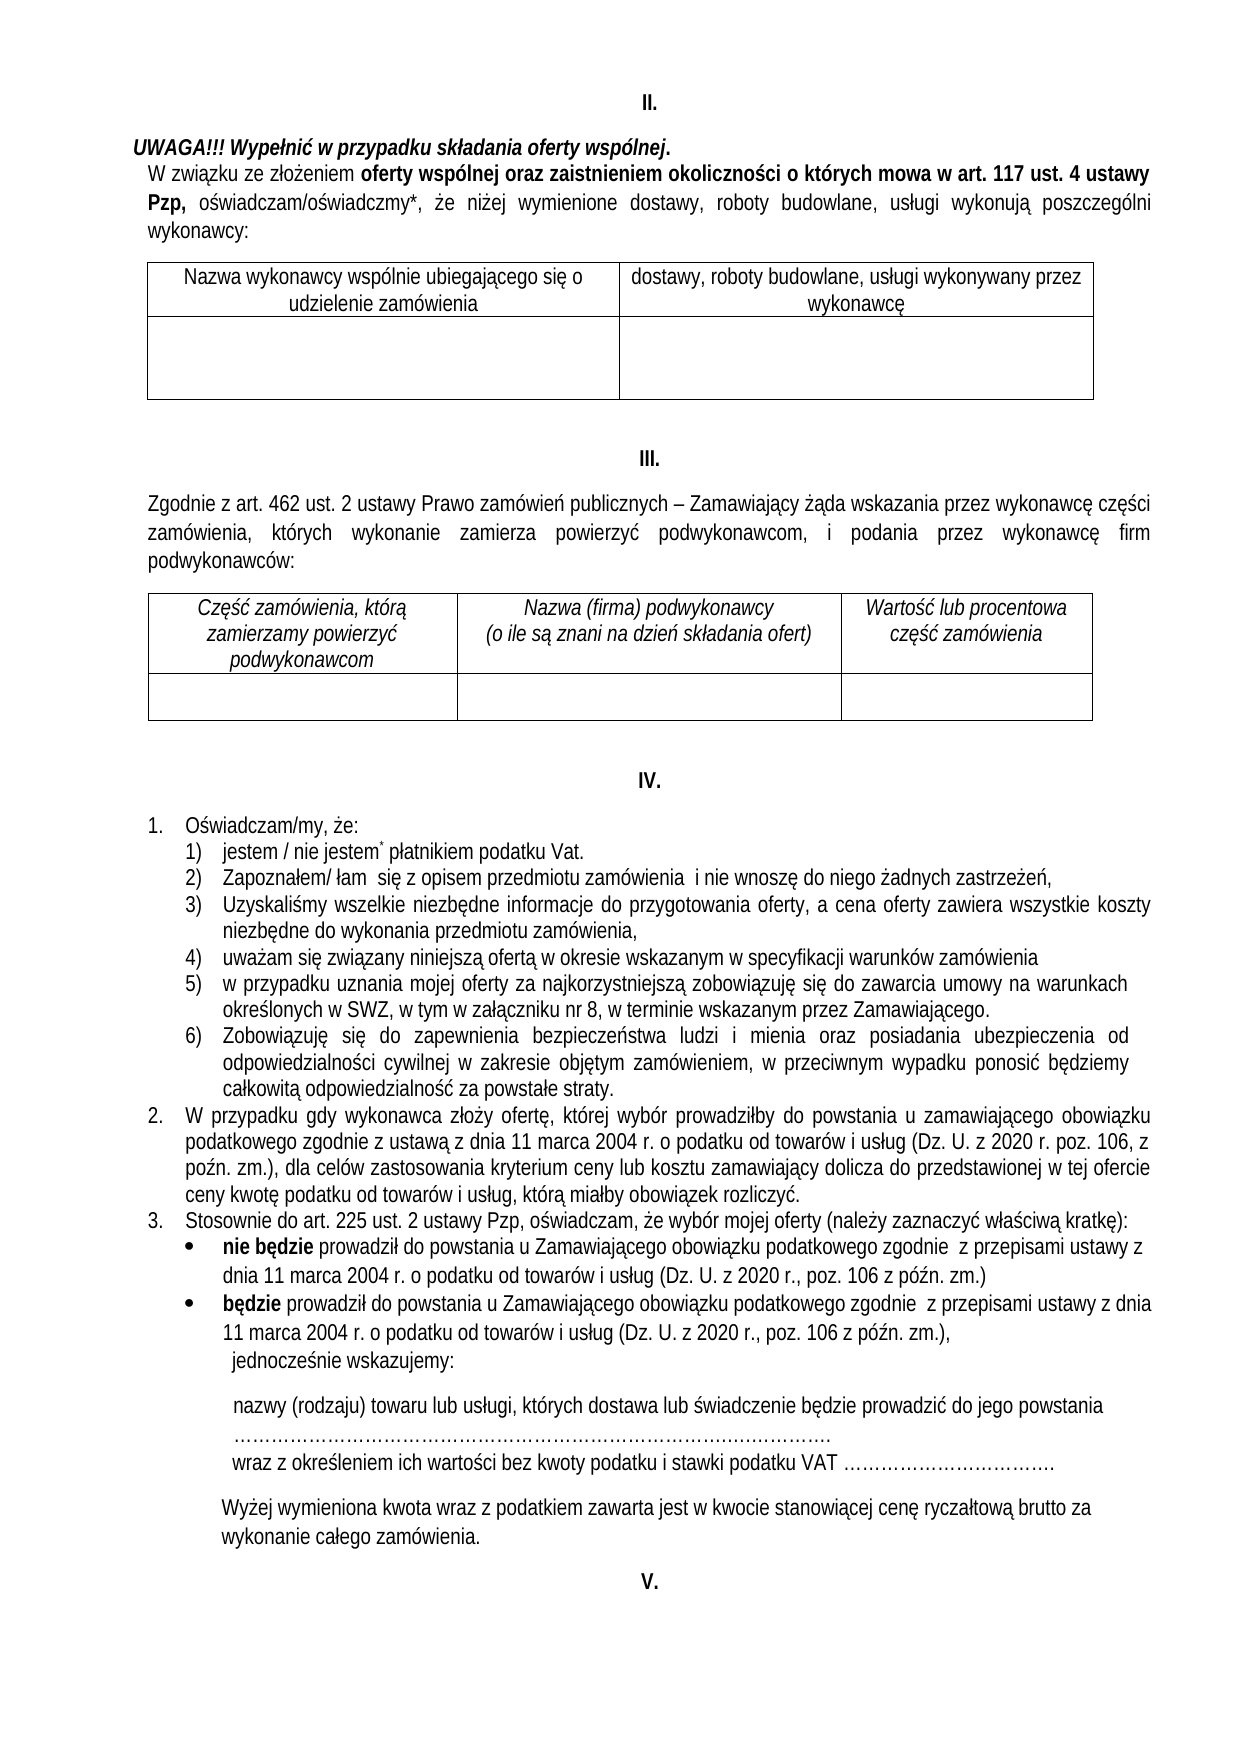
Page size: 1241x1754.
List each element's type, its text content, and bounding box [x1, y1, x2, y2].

list Uzyskaliśmy wszelkie niezbędne informacje do przygotowania oferty, a cena oferty zawiera wszystkie koszty niezbędne do wykonania przedmiotu zamówienia, [185, 891, 1152, 943]
table_cell [148, 317, 619, 399]
list będzie prowadził do powstania u Zamawiającego obowiązku podatkowego zgodnie z przepisami ustawy z dnia 11 marca 2004 r. o podatku od towarów i usług (Dz. U. z 2020 r., poz. 106 z późn. zm.), [185, 1290, 1152, 1345]
text Zgodnie z art. 462 ust. 2 ustawy Prawo zamówień publicznych – Zamawiający żąda wskazania przez wykonawcę części zamówienia, których wykonanie zamierza powierzyć podwykonawcom, i podania przez wykonawcę firm podwykonawców: [148, 490, 1152, 574]
text IV. [148, 767, 1152, 793]
table_cell [620, 317, 1093, 399]
text …………………………………………………………………….….…………. [223, 1421, 1152, 1447]
text W związku ze złożeniem oferty wspólnej oraz zaistnieniem okoliczności o których mowa w art. 117 ust. 4 ustawy Pzp, oświadczam/oświadczmy*, że niżej wymienione dostawy, roboty budowlane, usługi wykonują poszczególni wykonawcy: [148, 160, 1152, 243]
text jednocześnie wskazujemy: [221, 1347, 1152, 1373]
text wraz z określeniem ich wartości bez kwoty podatku i stawki podatku VAT ……………………………. [185, 1449, 1152, 1475]
table_header dostawy, roboty budowlane, usługi wykonywany przez wykonawcę [620, 263, 1093, 316]
list uważam się związany niniejszą ofertą w okresie wskazanym w specyfikacji warunków zamówienia [185, 943, 1129, 970]
table_header Nazwa wykonawcy wspólnie ubiegającego się o udzielenie zamówienia [148, 263, 619, 316]
table_header Wartość lub procentowa część zamówienia [842, 594, 1092, 672]
list W przypadku gdy wykonawca złoży ofertę, której wybór prowadziłby do powstania u zamawiającego obowiązku podatkowego zgodnie z ustawą z dnia 11 marca 2004 r. o podatku od towarów i usług (Dz. U. z 2020 r. poz. 106, z poźn. zm.), dla celów zastosowania kryterium ceny lub kosztu zamawiający dolicza do przedstawionej w tej ofercie ceny kwotę podatku od towarów i usług, którą miałby obowiązek rozliczyć. [148, 1102, 1152, 1207]
table_cell [458, 674, 841, 720]
table_cell [149, 674, 457, 720]
list Oświadczam/my, że: [148, 812, 1152, 838]
text II. [148, 89, 1152, 115]
text V. [148, 1568, 1152, 1594]
list Zapoznałem/ łam się z opisem przedmiotu zamówienia i nie wnoszę do niego żadnych zastrzeżeń, [185, 864, 1152, 891]
table_header Część zamówienia, którą zamierzamy powierzyć podwykonawcom [149, 594, 457, 672]
text UWAGA!!! Wypełnić w przypadku składania oferty wspólnej. [133, 134, 1152, 160]
list nie będzie prowadził do powstania u Zamawiającego obowiązku podatkowego zgodnie z przepisami ustawy z dnia 11 marca 2004 r. o podatku od towarów i usług (Dz. U. z 2020 r., poz. 106 z późn. zm.) [185, 1233, 1152, 1288]
text Wyżej wymieniona kwota wraz z podatkiem zawarta jest w kwocie stanowiącej cenę ryczałtową brutto za wykonanie całego zamówienia. [221, 1494, 1152, 1549]
text III. [148, 445, 1152, 472]
text nazwy (rodzaju) towaru lub usługi, których dostawa lub świadczenie będzie prowadzić do jego powstania [223, 1392, 1152, 1418]
table_header Nazwa (firma) podwykonawcy (o ile są znani na dzień składania ofert) [458, 594, 841, 672]
list Zobowiązuję się do zapewnienia bezpieczeństwa ludzi i mienia oraz posiadania ubezpieczenia od odpowiedzialności cywilnej w zakresie objętym zamówieniem, w przeciwnym wypadku ponosić będziemy całkowitą odpowiedzialność za powstałe straty. [185, 1022, 1129, 1102]
table_cell [842, 674, 1092, 720]
list Stosownie do art. 225 ust. 2 ustawy Pzp, oświadczam, że wybór mojej oferty (należy zaznaczyć właściwą kratkę): [148, 1207, 1152, 1233]
list jestem / nie jestem* płatnikiem podatku Vat. [185, 838, 1152, 864]
list w przypadku uznania mojej oferty za najkorzystniejszą zobowiązuję się do zawarcia umowy na warunkach określonych w SWZ, w tym w załączniku nr 8, w terminie wskazanym przez Zamawiającego. [185, 970, 1129, 1022]
